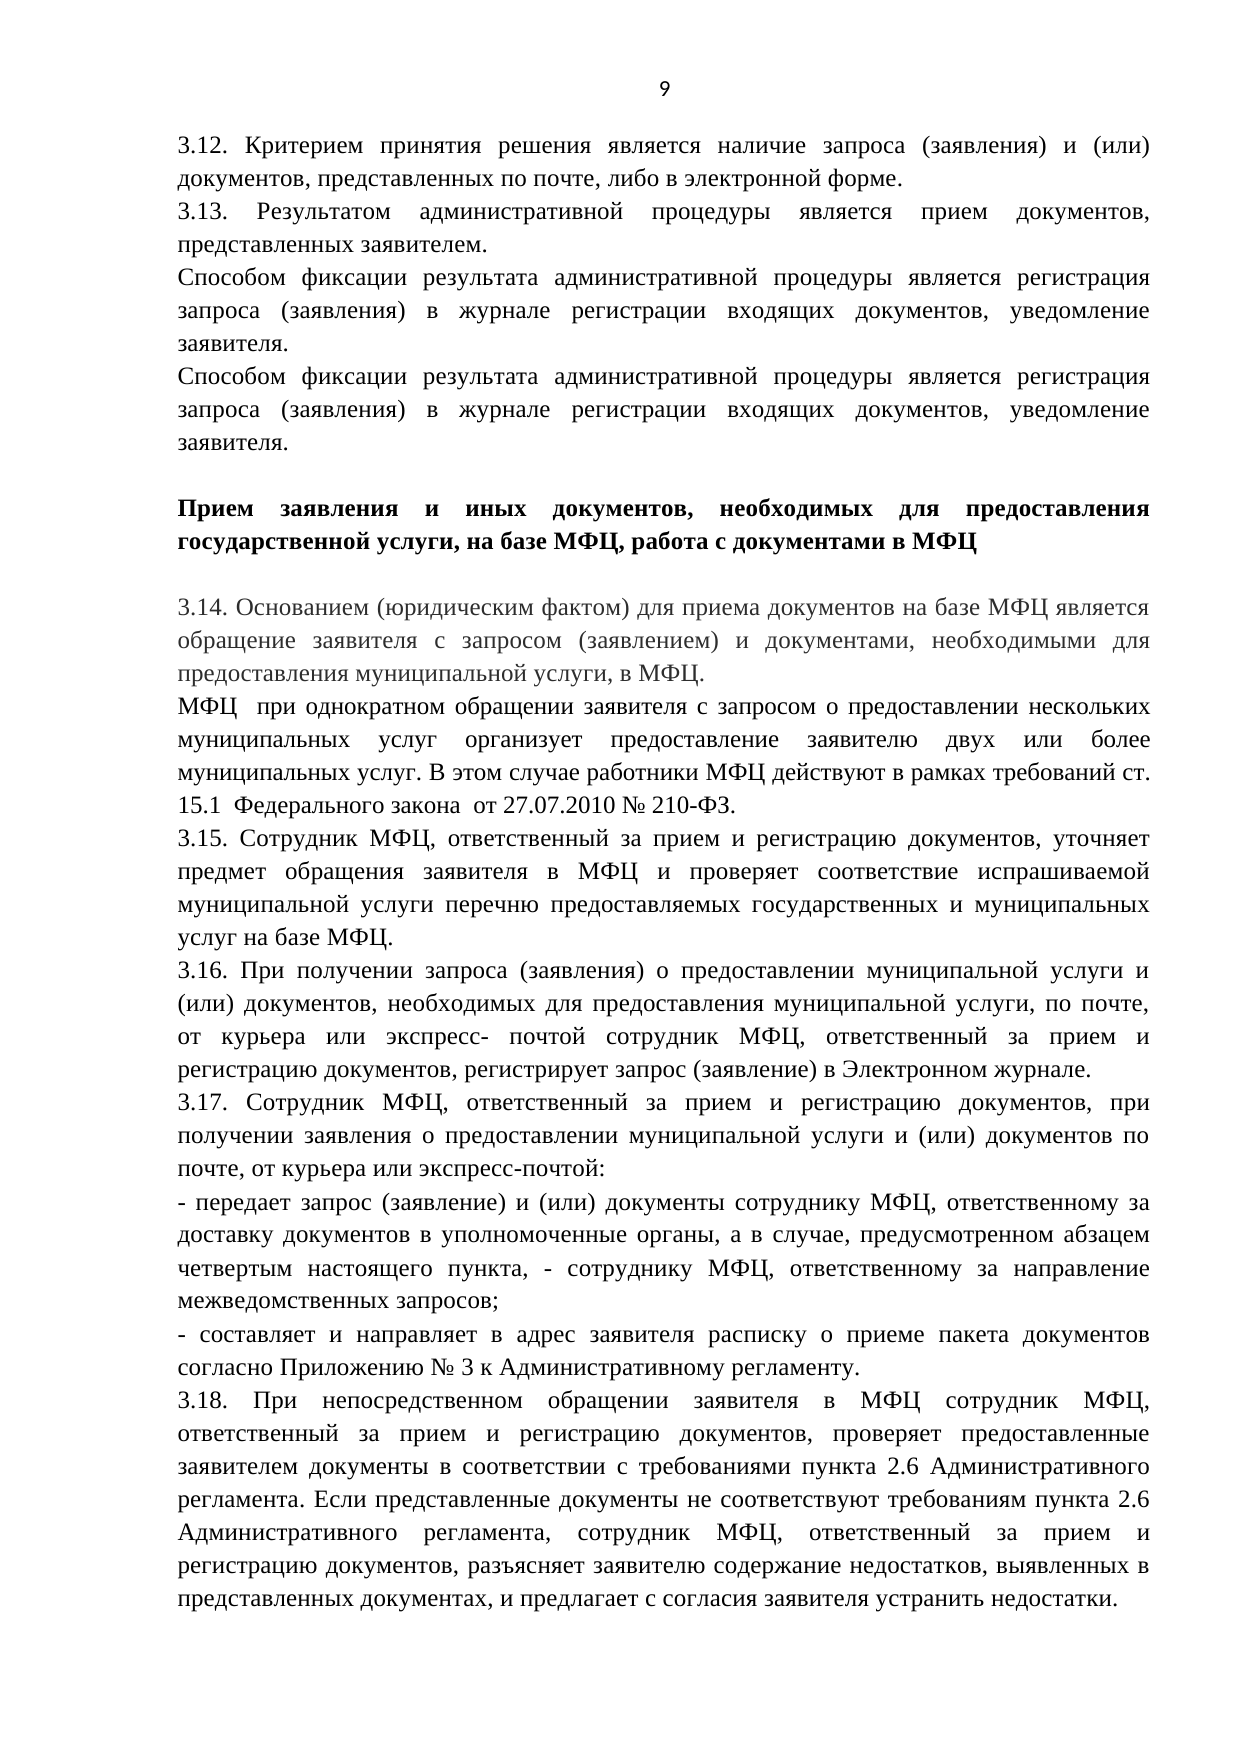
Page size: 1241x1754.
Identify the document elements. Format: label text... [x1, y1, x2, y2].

text 3.12. Критерием принятия решения является наличие запроса (заявления) и (или) документов, представленных по почте, либо в электронной форме. [177, 159, 1152, 192]
text 3.18. При непосредственном обращении заявителя в МФЦ сотрудник МФЦ, ответственный за прием и регистрацию документов, проверяет предоставленные заявителем документы в соответствии с требованиями пункта 2.6 Административного регламента. Если представленные документы не соответствуют требованиям пункта 2.6 Административного регламента, сотрудник МФЦ, ответственный за прием и регистрацию документов, разъясняет заявителю содержание недостатков, выявленных в представленных документах, и предлагает с согласия заявителя устранить недостатки. [177, 1578, 1152, 1612]
text 3.14. Основанием (юридическим фактом) для приема документов на базе МФЦ является обращение заявителя с запросом (заявлением) и документами, необходимыми для предоставления муниципальной услуги, в МФЦ. [177, 592, 1152, 687]
text 3.16. При получении запроса (заявления) о предоставлении муниципальной услуги и (или) документов, необходимых для предоставления муниципальной услуги, по почте, от курьера или экспресс- почтой сотрудник МФЦ, ответственный за прием и регистрацию документов, регистрирует запрос (заявление) в Электронном журнале. [177, 1050, 1152, 1083]
text Прием заявления и иных документов, необходимых для предоставления государственной услуги, на базе МФЦ, работа с документами в МФЦ [177, 493, 1152, 555]
text Способом фиксации результата административной процедуры является регистрация запроса (заявления) в журнале регистрации входящих документов, уведомление заявителя. [177, 324, 1152, 357]
text - передает запрос (заявление) и (или) документы сотруднику МФЦ, ответственному за доставку документов в уполномоченные органы, а в случае, предусмотренном абзацем четвертым настоящего пункта, - сотруднику МФЦ, ответственному за направление межведомственных запросов; [177, 1281, 1152, 1314]
text МФЦ при однократном обращении заявителя с запросом о предоставлении нескольких муниципальных услуг организует предоставление заявителю двух или более муниципальных услуг. В этом случае работники МФЦ действуют в рамках требований ст. 15.1 Федерального закона от 27.07.2010 № 210-ФЗ. [177, 691, 1152, 819]
text - составляет и направляет в адрес заявителя расписку о приеме пакета документов согласно Приложению № 3 к Административному регламенту. [177, 1347, 1152, 1380]
text 3.15. Сотрудник МФЦ, ответственный за прием и регистрацию документов, уточняет предмет обращения заявителя в МФЦ и проверяет соответствие испрашиваемой муниципальной услуги перечню предоставляемых государственных и муниципальных услуг на базе МФЦ. [177, 918, 1152, 951]
text 3.13. Результатом административной процедуры является прием документов, представленных заявителем. [177, 225, 1152, 258]
text Способом фиксации результата административной процедуры является регистрация запроса (заявления) в журнале регистрации входящих документов, уведомление заявителя. [177, 423, 1152, 456]
text 3.17. Сотрудник МФЦ, ответственный за прием и регистрацию документов, при получении заявления о предоставлении муниципальной услуги и (или) документов по почте, от курьера или экспресс-почтой: [177, 1149, 1152, 1182]
